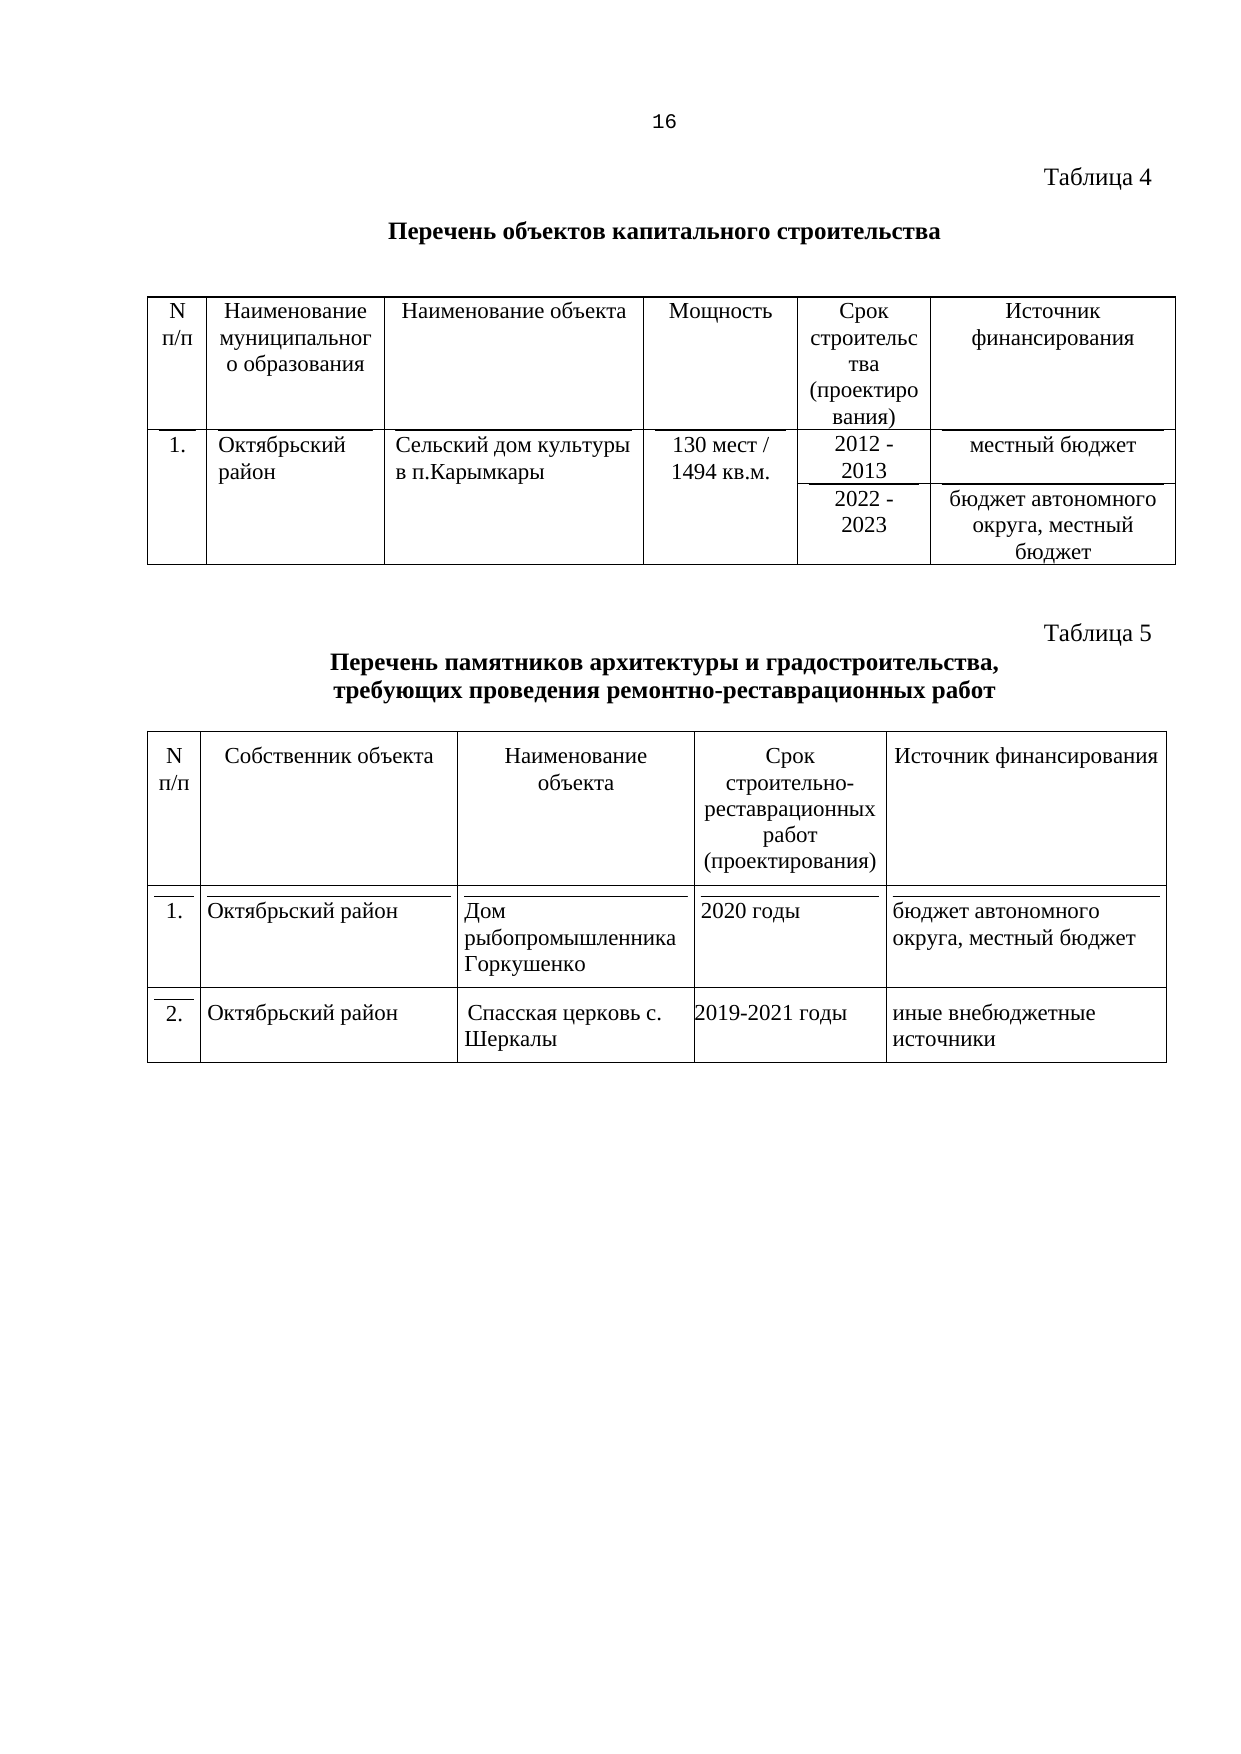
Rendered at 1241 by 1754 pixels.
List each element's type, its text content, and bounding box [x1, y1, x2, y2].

table_header Срок строительно-реставрационных работ (проектирования) [695, 732, 886, 884]
table_header Наименование объекта [385, 298, 643, 429]
table_cell 2019-2021 годы [695, 988, 886, 1062]
table_header Наименование муниципального образования [207, 298, 384, 429]
table_cell Сельский дом культуры в п.Карымкары [385, 430, 643, 564]
table_cell Спасская церковь с. Шеркалы [458, 988, 694, 1062]
table_header N п/п [148, 732, 200, 884]
table_cell 2012 - 2013 [798, 430, 930, 483]
table_cell Октябрьский район [207, 430, 384, 564]
table_cell 1. [148, 430, 206, 564]
table_header Собственник объекта [201, 732, 457, 884]
table_cell бюджет автономного округа, местный бюджет [887, 886, 1166, 987]
table_cell 2020 годы [695, 886, 886, 987]
table_header Наименование объекта [458, 732, 694, 884]
text Таблица 4 [177, 162, 1152, 191]
text требующих проведения ремонтно-реставрационных работ [177, 675, 1152, 704]
table_cell Октябрьский район [201, 988, 457, 1062]
table_header Источник финансирования [931, 298, 1175, 429]
table_cell Октябрьский район [201, 886, 457, 987]
table_cell иные внебюджетные источники [887, 988, 1166, 1062]
table_header Срок строительства (проектирования) [798, 298, 930, 429]
table_header Источник финансирования [887, 732, 1166, 884]
table_cell 2022 - 2023 [798, 484, 930, 564]
table_cell 2. [148, 988, 200, 1062]
table_cell Дом рыбопромышленника Горкушенко [458, 886, 694, 987]
table_cell 130 мест / 1494 кв.м. [644, 430, 797, 564]
text Перечень памятников архитектуры и градостроительства, [177, 647, 1152, 675]
table_header N п/п [148, 298, 206, 429]
text Таблица 5 [177, 618, 1152, 647]
table_cell 1. [148, 886, 200, 987]
table_cell бюджет автономного округа, местный бюджет [931, 484, 1175, 564]
text Перечень объектов капитального строительства [177, 216, 1152, 245]
table_cell местный бюджет [931, 430, 1175, 483]
table_header Мощность [644, 298, 797, 429]
